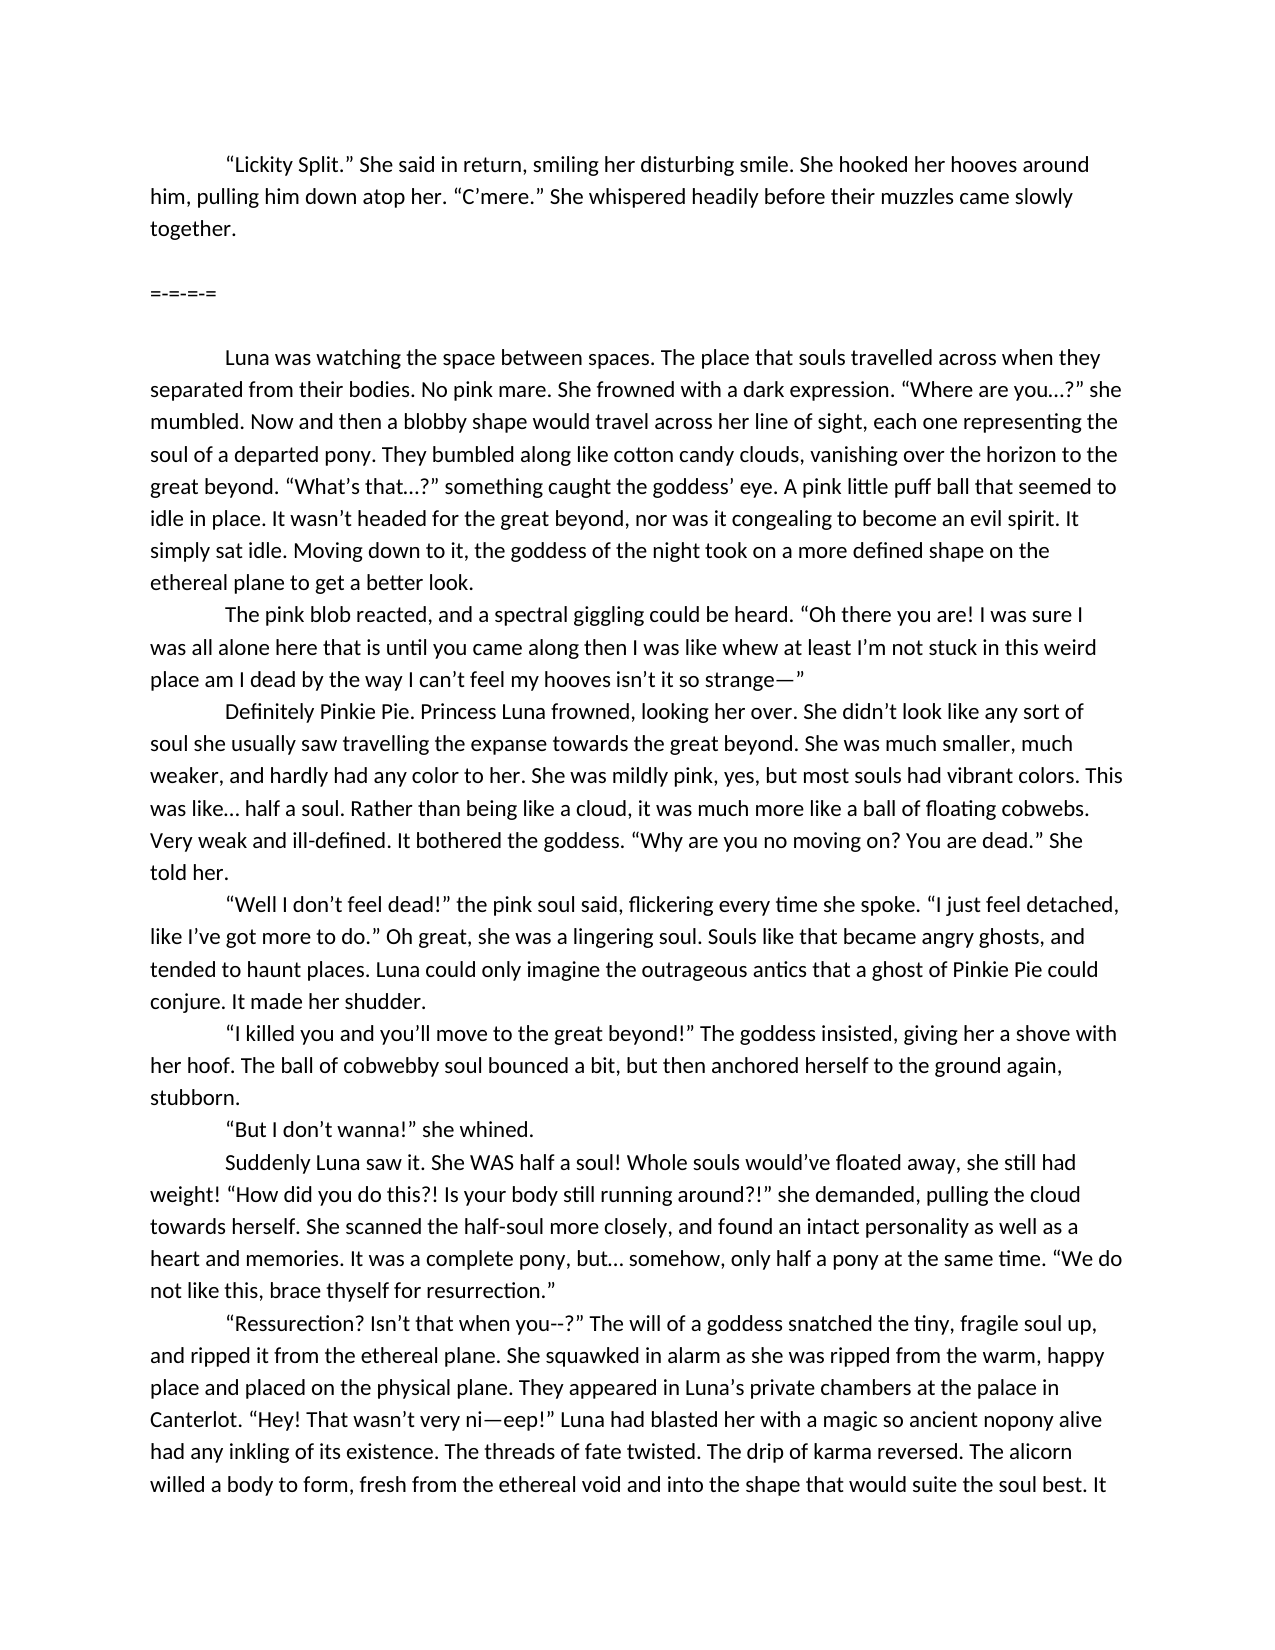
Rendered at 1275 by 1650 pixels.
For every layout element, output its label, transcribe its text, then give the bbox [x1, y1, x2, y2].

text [150, 1309, 1125, 1498]
text =-=-=-= [150, 279, 1125, 307]
text “But I don’t wanna!” she whined. [150, 1116, 1125, 1144]
text Luna was watching the space between spaces. The place that souls travelled across when they separated from their bodies. No pink mare. She frowned with a dark expression. “Where are you…?” she mumbled. Now and then a blobby shape would travel across her line of sight, each one representing the soul of a departed pony. They bumbled along like cotton candy clouds, vanishing over the horizon to the great beyond. “What’s that…?” something caught the goddess’ eye. A pink little puff ball that seemed to idle in place. It wasn’t headed for the great beyond, nor was it congealing to become an evil spirit. It simply sat idle. Moving down to it, the goddess of the night took on a more defined shape on the ethereal plane to get a better look. [150, 343, 1125, 596]
text “I killed you and you’ll move to the great beyond!” The goddess insisted, giving her a shove with her hoof. The ball of cobwebby soul bounced a bit, but then anchored herself to the ground again, stubborn. [150, 1019, 1125, 1111]
text “Well I don’t feel dead!” the pink soul said, flickering every time she spoke. “I just feel detached, like I’ve got more to do.” Oh great, she was a lingering soul. Souls like that became angry ghosts, and tended to haunt places. Luna could only imagine the outrageous antics that a ghost of Pinkie Pie could conjure. It made her shudder. [150, 890, 1125, 1015]
text “Lickity Split.” She said in return, smiling her disturbing smile. She hooked her hooves around him, pulling him down atop her. “C’mere.” She whispered headily before their muzzles came slowly together. [150, 150, 1125, 242]
text The pink blob reacted, and a spectral giggling could be heard. “Oh there you are! I was sure I was all alone here that is until you came along then I was like whew at least I’m not stuck in this weird place am I dead by the way I can’t feel my hooves isn’t it so strange—” [150, 601, 1125, 693]
text Definitely Pinkie Pie. Princess Luna frowned, looking her over. She didn’t look like any sort of soul she usually saw travelling the expanse towards the great beyond. She was much smaller, much weaker, and hardly had any color to her. She was mildly pink, yes, but most souls had vibrant colors. This was like… half a soul. Rather than being like a cloud, it was much more like a ball of floating cobwebs. Very weak and ill-defined. It bothered the goddess. “Why are you no moving on? You are dead.” She told her. [150, 697, 1125, 886]
text Suddenly Luna saw it. She WAS half a soul! Whole souls would’ve floated away, she still had weight! “How did you do this?! Is your body still running around?!” she demanded, pulling the cloud towards herself. She scanned the half-soul more closely, and found an intact personality as well as a heart and memories. It was a complete pony, but… somehow, only half a pony at the same time. “We do not like this, brace thyself for resurrection.” [150, 1148, 1125, 1304]
